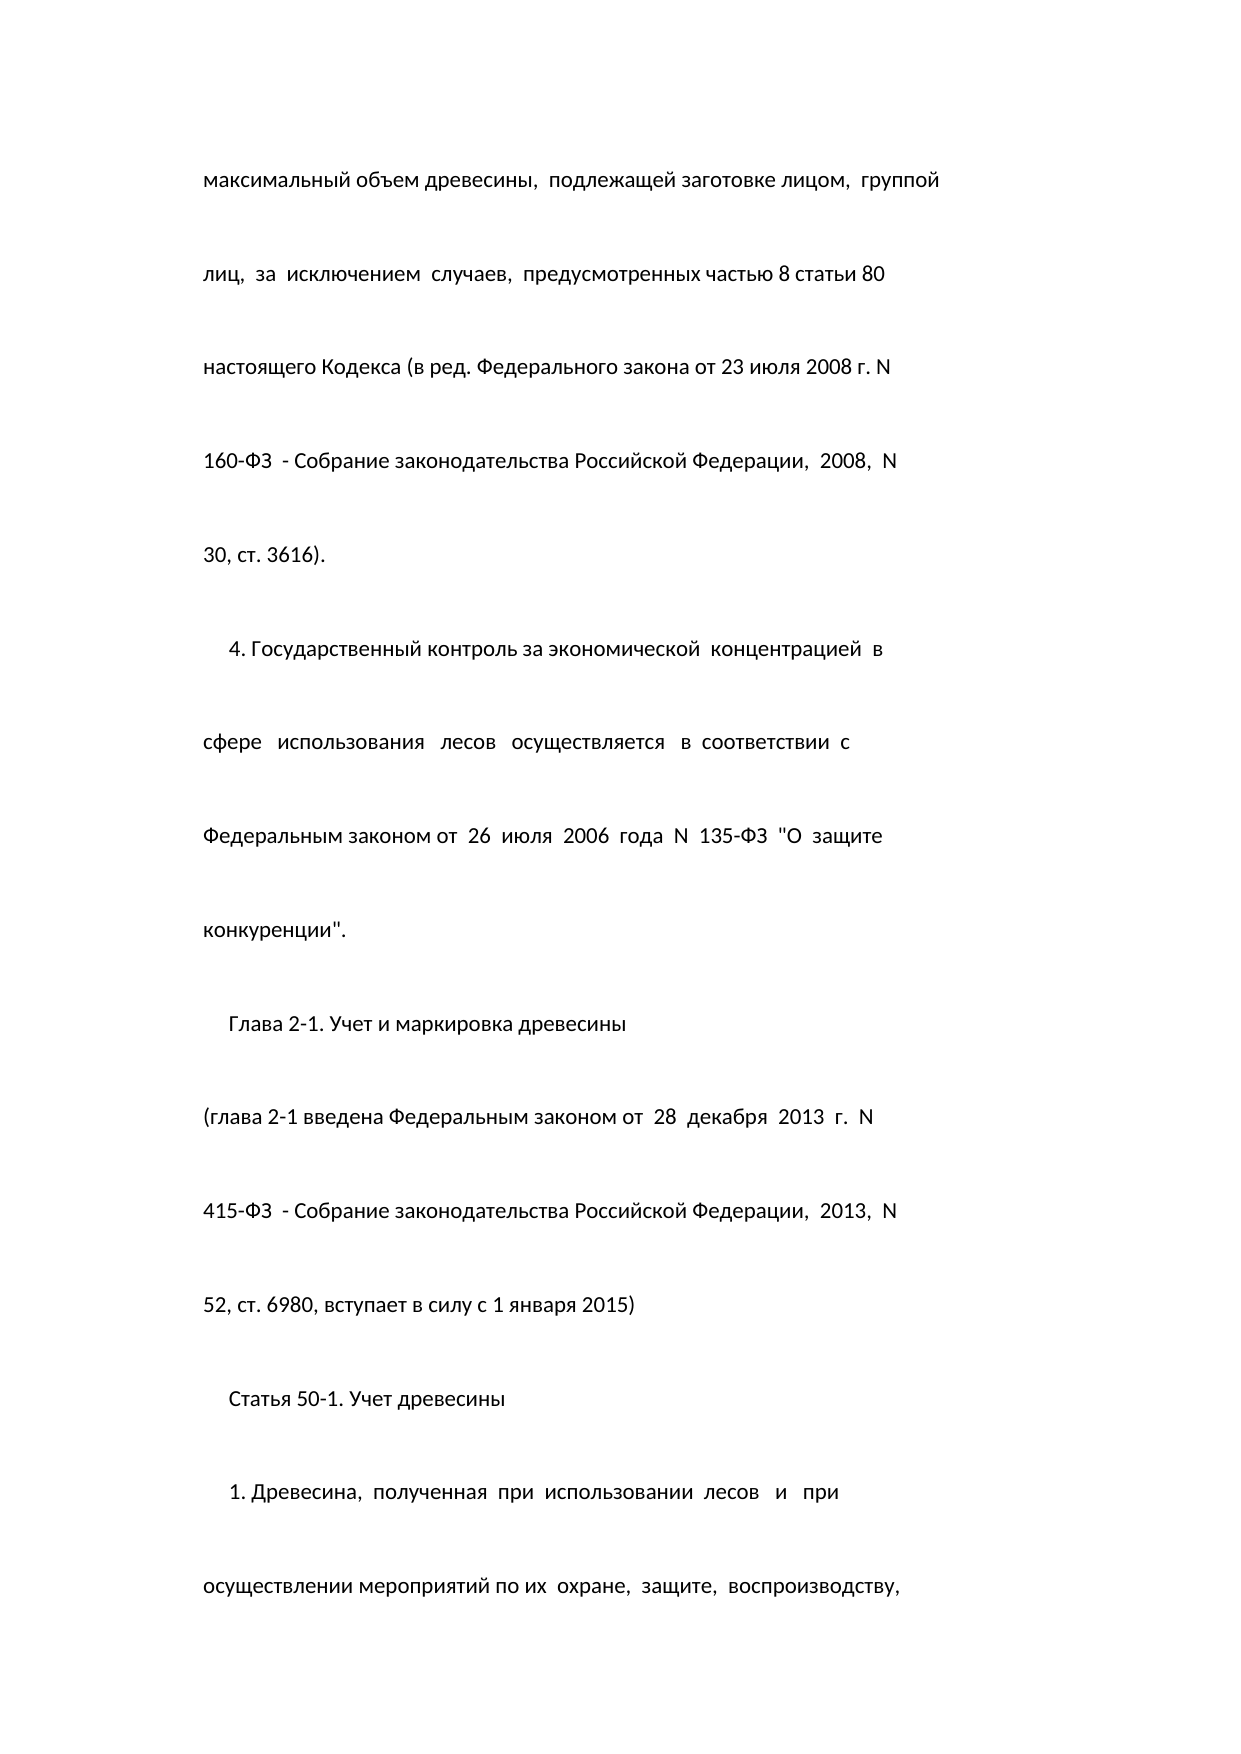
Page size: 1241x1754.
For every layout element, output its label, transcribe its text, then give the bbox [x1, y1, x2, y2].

text 1. Древесина, полученная при использовании лесов и при [177, 1477, 1152, 1506]
text Статья 50-1. Учет древесины [177, 1384, 1152, 1412]
text 30, ст. 3616). [177, 540, 1152, 568]
text 160-ФЗ - Собрание законодательства Российской Федерации, 2008, N [177, 446, 1152, 474]
text настоящего Кодекса (в ред. Федерального закона от 23 июля 2008 г. N [177, 352, 1152, 381]
text (глава 2-1 введена Федеральным законом от 28 декабря 2013 г. N [177, 1102, 1152, 1131]
text максимальный объем древесины, подлежащей заготовке лицом, группой [177, 165, 1152, 193]
text сфере использования лесов осуществляется в соответствии с [177, 727, 1152, 756]
text лиц, за исключением случаев, предусмотренных частью 8 статьи 80 [177, 259, 1152, 287]
text Глава 2-1. Учет и маркировка древесины [177, 1009, 1152, 1037]
text 4. Государственный контроль за экономической концентрацией в [177, 634, 1152, 662]
text 52, ст. 6980, вступает в силу с 1 января 2015) [177, 1290, 1152, 1318]
text 415-ФЗ - Собрание законодательства Российской Федерации, 2013, N [177, 1196, 1152, 1224]
text конкуренции". [177, 915, 1152, 943]
text Федеральным законом от 26 июля 2006 года N 135-ФЗ "О защите [177, 821, 1152, 849]
text осуществлении мероприятий по их охране, защите, воспроизводству, [177, 1571, 1152, 1599]
